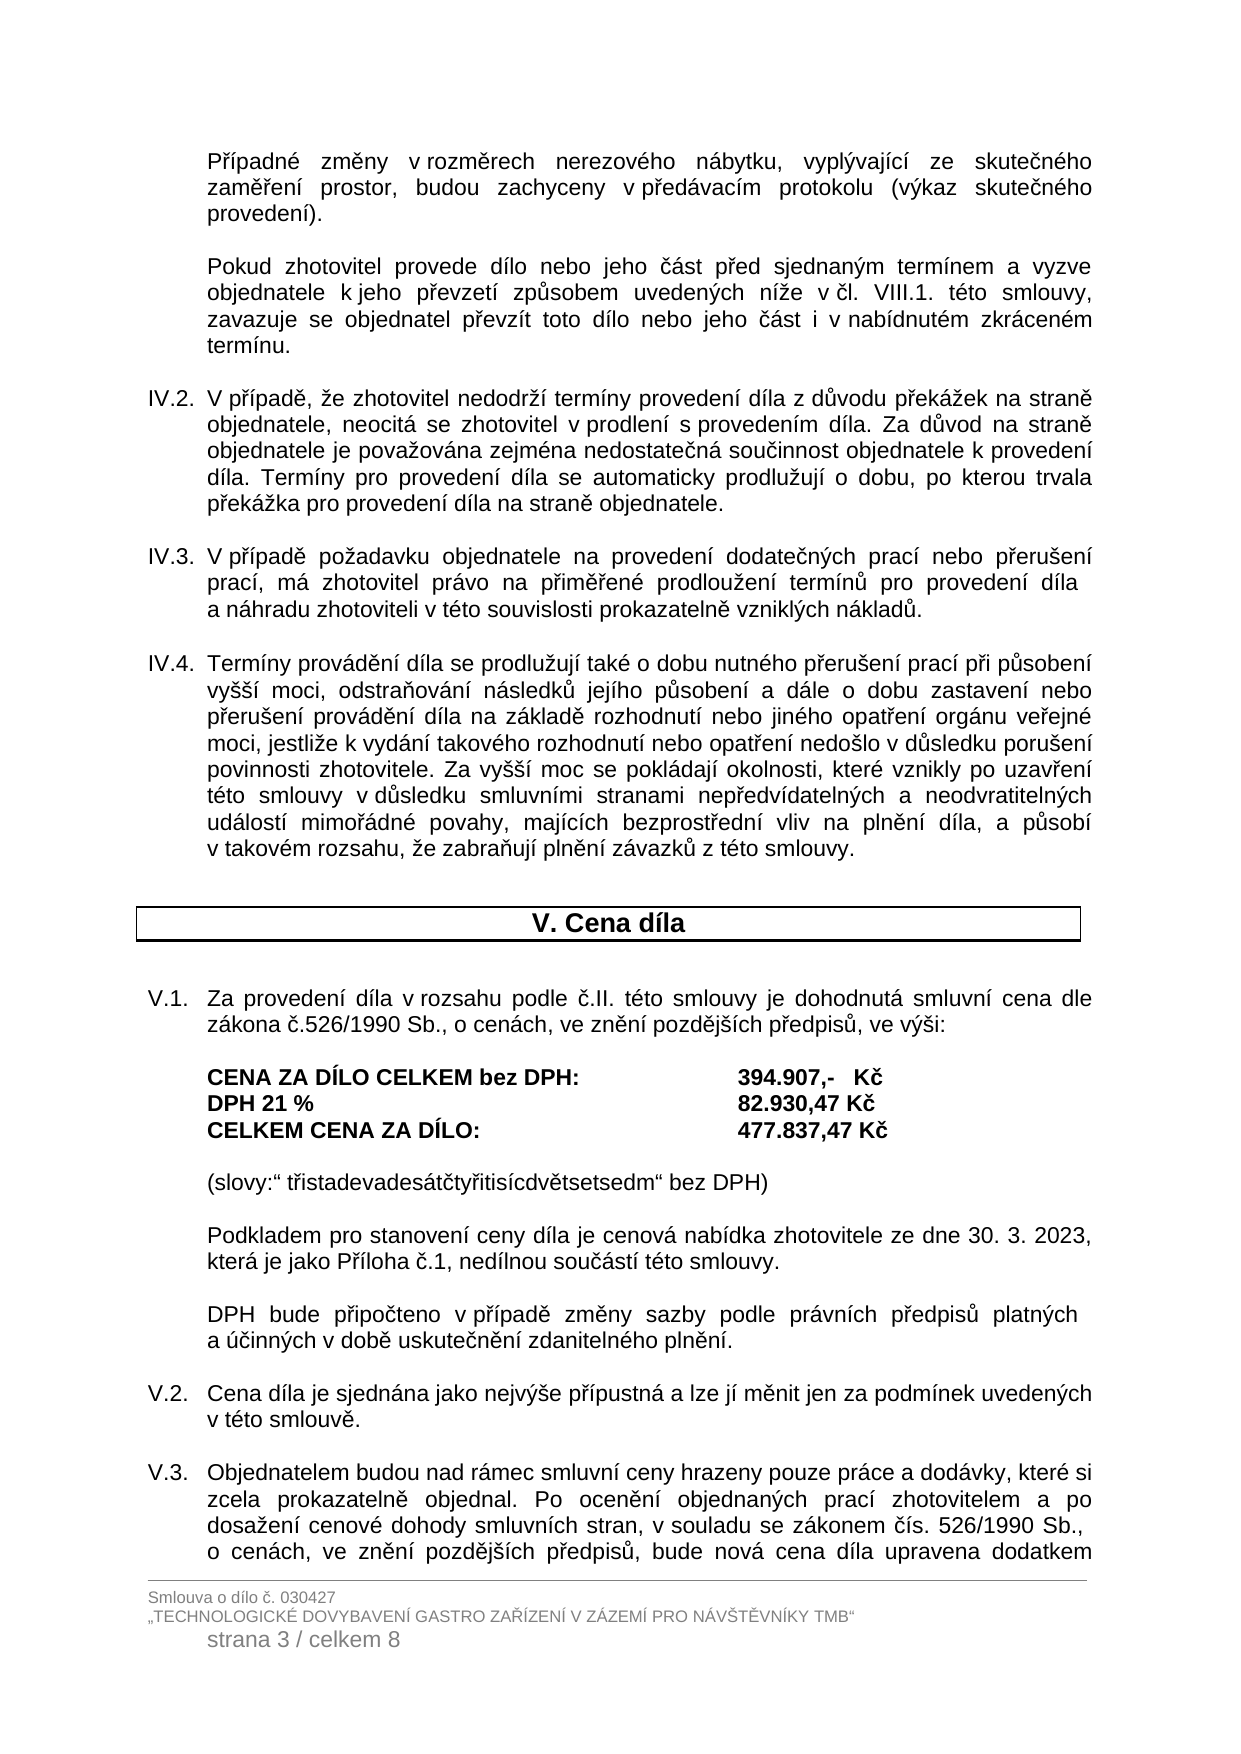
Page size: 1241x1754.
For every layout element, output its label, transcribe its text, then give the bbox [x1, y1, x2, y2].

list Cena díla je sjednána jako nejvýše přípustná a lze jí měnit jen za podmínek uvedených v této smlouvě. [148, 1380, 1093, 1433]
table_header V. Cena díla [137, 908, 1080, 939]
list DPH 21 % 82.930,47 Kč [207, 1090, 1093, 1117]
list CELKEM CENA ZA DÍLO: 477.837,47 Kč [207, 1117, 1093, 1143]
text Případné změny v rozměrech nerezového nábytku, vyplývající ze skutečného zaměření prostor, budou zachyceny v předávacím protokolu (výkaz skutečného provedení). [207, 148, 1093, 227]
list Termíny provádění díla se prodlužují také o dobu nutného přerušení prací při působení vyšší moci, odstraňování následků jejího působení a dále o dobu zastavení nebo přerušení provádění díla na základě rozhodnutí nebo jiného opatření orgánu veřejné moci, jestliže k vydání takového rozhodnutí nebo opatření nedošlo v důsledku porušení povinnosti zhotovitele. Za vyšší moc se pokládají okolnosti, které vznikly po uzavření této smlouvy v důsledku smluvními stranami nepředvídatelných a neodvratitelných událostí mimořádné povahy, majících bezprostřední vliv na plnění díla, a působí v takovém rozsahu, že zabraňují plnění závazků z této smlouvy. [148, 650, 1093, 861]
list (slovy:“ třistadevadesátčtyřitisícdvětsetsedm“ bez DPH) [207, 1169, 1093, 1196]
list CENA ZA DÍLO CELKEM bez DPH: 394.907,- Kč [207, 1064, 1093, 1090]
text Pokud zhotovitel provede dílo nebo jeho část před sjednaným termínem a vyzve objednatele k jeho převzetí způsobem uvedených níže v čl. VIII.1. této smlouvy, zavazuje se objednatel převzít toto dílo nebo jeho část i v nabídnutém zkráceném termínu. [207, 253, 1093, 358]
list V případě požadavku objednatele na provedení dodatečných prací nebo přerušení prací, má zhotovitel právo na přiměřené prodloužení termínů pro provedení díla a náhradu zhotoviteli v této souvislosti prokazatelně vzniklých nákladů. [148, 543, 1093, 622]
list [148, 1459, 1093, 1564]
list DPH bude připočteno v případě změny sazby podle právních předpisů platných a účinných v době uskutečnění zdanitelného plnění. [207, 1301, 1093, 1354]
list V případě, že zhotovitel nedodrží termíny provedení díla z důvodu překážek na straně objednatele, neocitá se zhotovitel v prodlení s provedením díla. Za důvod na straně objednatele je považována zejména nedostatečná součinnost objednatele k provedení díla. Termíny pro provedení díla se automaticky prodlužují o dobu, po kterou trvala překážka pro provedení díla na straně objednatele. [148, 385, 1093, 517]
list Podkladem pro stanovení ceny díla je cenová nabídka zhotovitele ze dne 30. 3. 2023, která je jako Příloha č.1, nedílnou součástí této smlouvy. [207, 1222, 1093, 1275]
list Za provedení díla v rozsahu podle č.II. této smlouvy je dohodnutá smluvní cena dle zákona č.526/1990 Sb., o cenách, ve znění pozdějších předpisů, ve výši: [148, 985, 1093, 1037]
